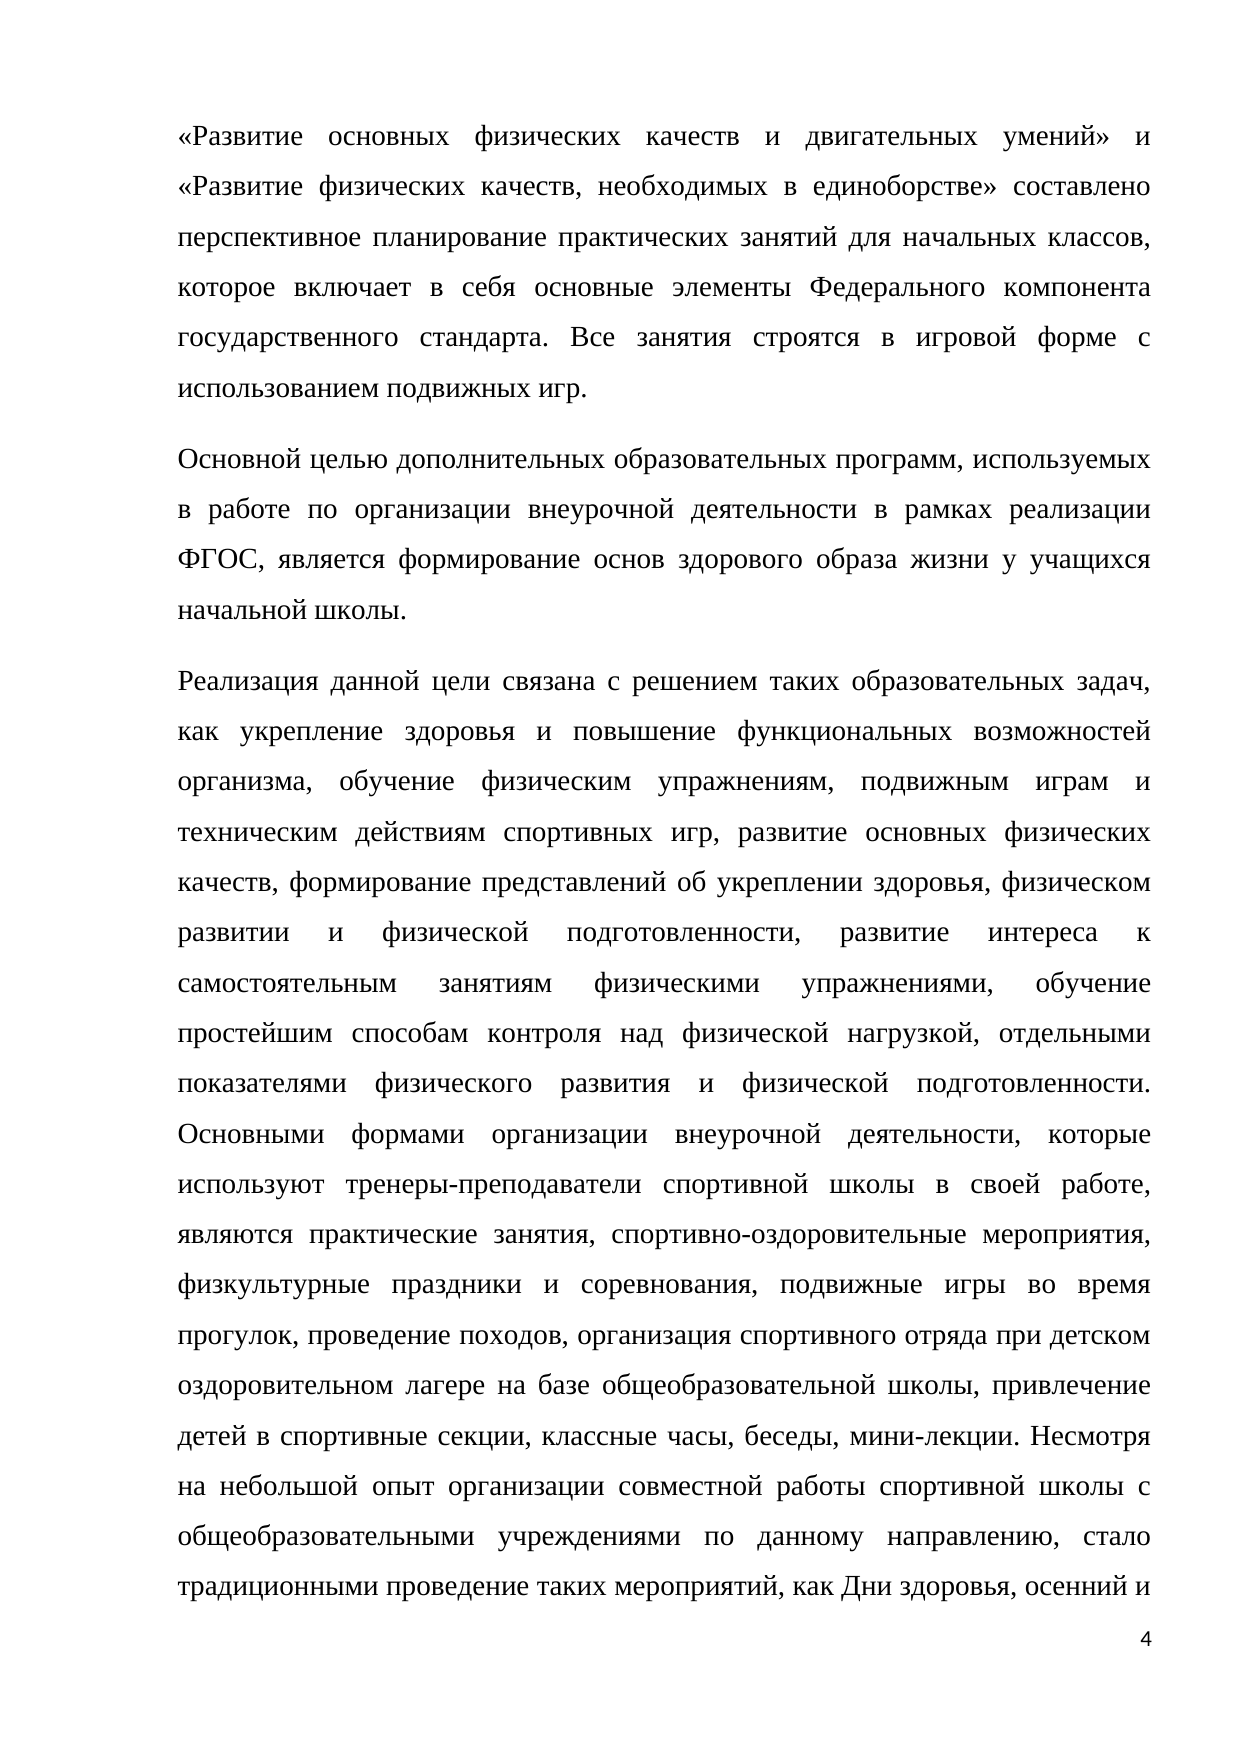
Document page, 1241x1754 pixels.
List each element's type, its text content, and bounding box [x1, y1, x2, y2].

text Основной целью дополнительных образовательных программ, используемых в работе по организации внеурочной деятельности в рамках реализации ФГОС, является формирование основ здорового образа жизни у учащихся начальной школы. [177, 441, 1152, 625]
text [177, 118, 1152, 403]
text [177, 663, 1152, 1602]
